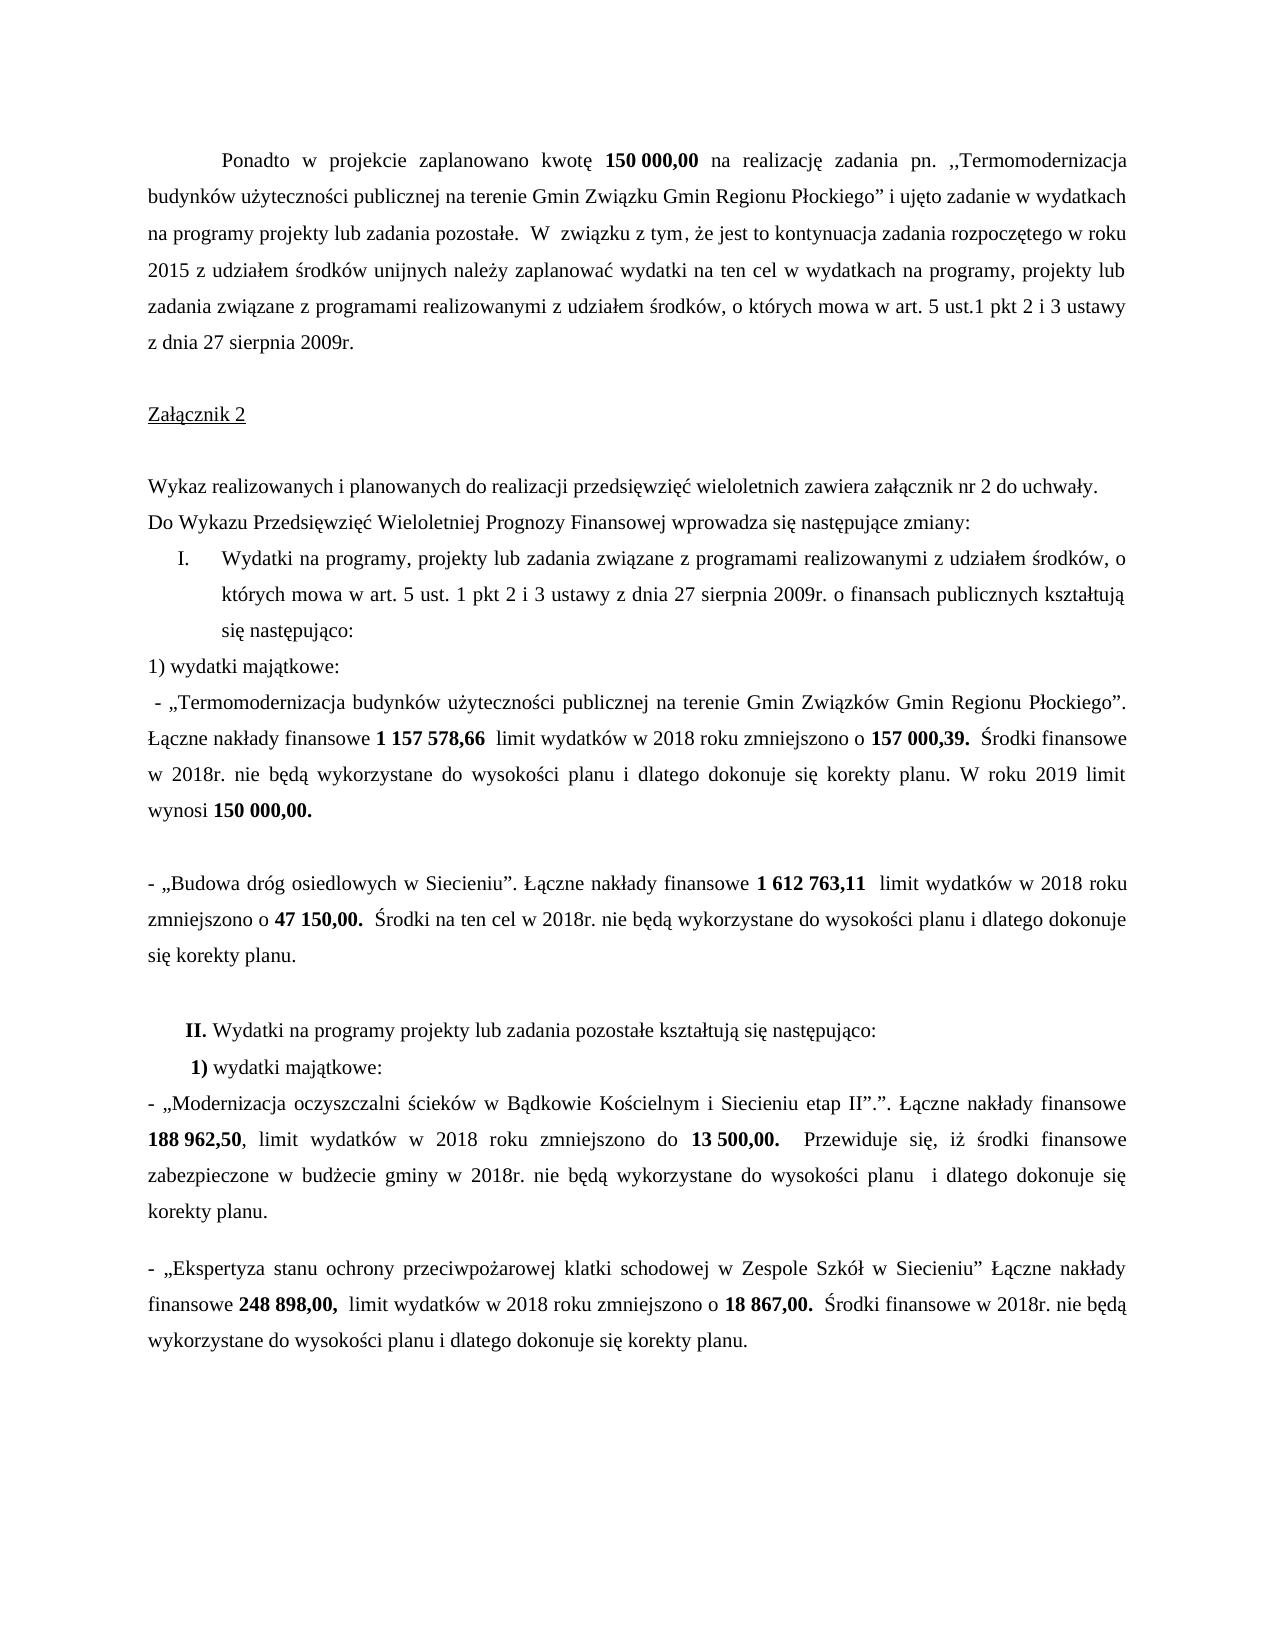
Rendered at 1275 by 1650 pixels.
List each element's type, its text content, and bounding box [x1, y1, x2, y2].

text 1) wydatki majątkowe: [148, 654, 1127, 678]
text Ponadto w projekcie zaplanowano kwotę 150 000,00 na realizację zadania pn. ,,Termomodernizacja budynków użyteczności publicznej na terenie Gmin Związku Gmin Regionu Płockiego” i ujęto zadanie w wydatkach na programy projekty lub zadania pozostałe. W związku z tym, że jest to kontynuacja zadania rozpoczętego w roku 2015 z udziałem środków unijnych należy zaplanować wydatki na ten cel w wydatkach na programy, projekty lub zadania związane z programami realizowanymi z udziałem środków, o których mowa w art. 5 ust.1 pkt 2 i 3 ustawy z dnia 27 sierpnia 2009r. [148, 148, 1127, 354]
text 1) wydatki majątkowe: [185, 1055, 1127, 1079]
text Wykaz realizowanych i planowanych do realizacji przedsięwzięć wieloletnich zawiera załącznik nr 2 do uchwały. [148, 474, 1127, 498]
text - „Budowa dróg osiedlowych w Siecieniu”. Łączne nakłady finansowe 1 612 763,11 limit wydatków w 2018 roku zmniejszono o 47 150,00. Środki na ten cel w 2018r. nie będą wykorzystane do wysokości planu i dlatego dokonuje się korekty planu. [148, 871, 1127, 967]
text II. Wydatki na programy projekty lub zadania pozostałe kształtują się następująco: [185, 1017, 1127, 1042]
text - „Modernizacja oczyszczalni ścieków w Bądkowie Kościelnym i Siecieniu etap II”.”. Łączne nakłady finansowe 188 962,50, limit wydatków w 2018 roku zmniejszono do 13 500,00. Przewiduje się, iż środki finansowe zabezpieczone w budżecie gminy w 2018r. nie będą wykorzystane do wysokości planu i dlatego dokonuje się korekty planu. [148, 1091, 1127, 1223]
text - „Termomodernizacja budynków użyteczności publicznej na terenie Gmin Związków Gmin Regionu Płockiego”. Łączne nakłady finansowe 1 157 578,66 limit wydatków w 2018 roku zmniejszono o 157 000,39. Środki finansowe w 2018r. nie będą wykorzystane do wysokości planu i dlatego dokonuje się korekty planu. W roku 2019 limit wynosi 150 000,00. [148, 690, 1127, 822]
text - „Ekspertyza stanu ochrony przeciwpożarowej klatki schodowej w Zespole Szkół w Siecieniu” Łączne nakłady finansowe 248 898,00, limit wydatków w 2018 roku zmniejszono o 18 867,00. Środki finansowe w 2018r. nie będą wykorzystane do wysokości planu i dlatego dokonuje się korekty planu. [148, 1256, 1127, 1352]
text Do Wykazu Przedsięwzięć Wieloletniej Prognozy Finansowej wprowadza się następujące zmiany: [148, 510, 1127, 534]
text Załącznik 2 [148, 402, 1127, 426]
list Wydatki na programy, projekty lub zadania związane z programami realizowanymi z udziałem środków, o których mowa w art. 5 ust. 1 pkt 2 i 3 ustawy z dnia 27 sierpnia 2009r. o finansach publicznych kształtują się następująco: [177, 546, 1127, 642]
